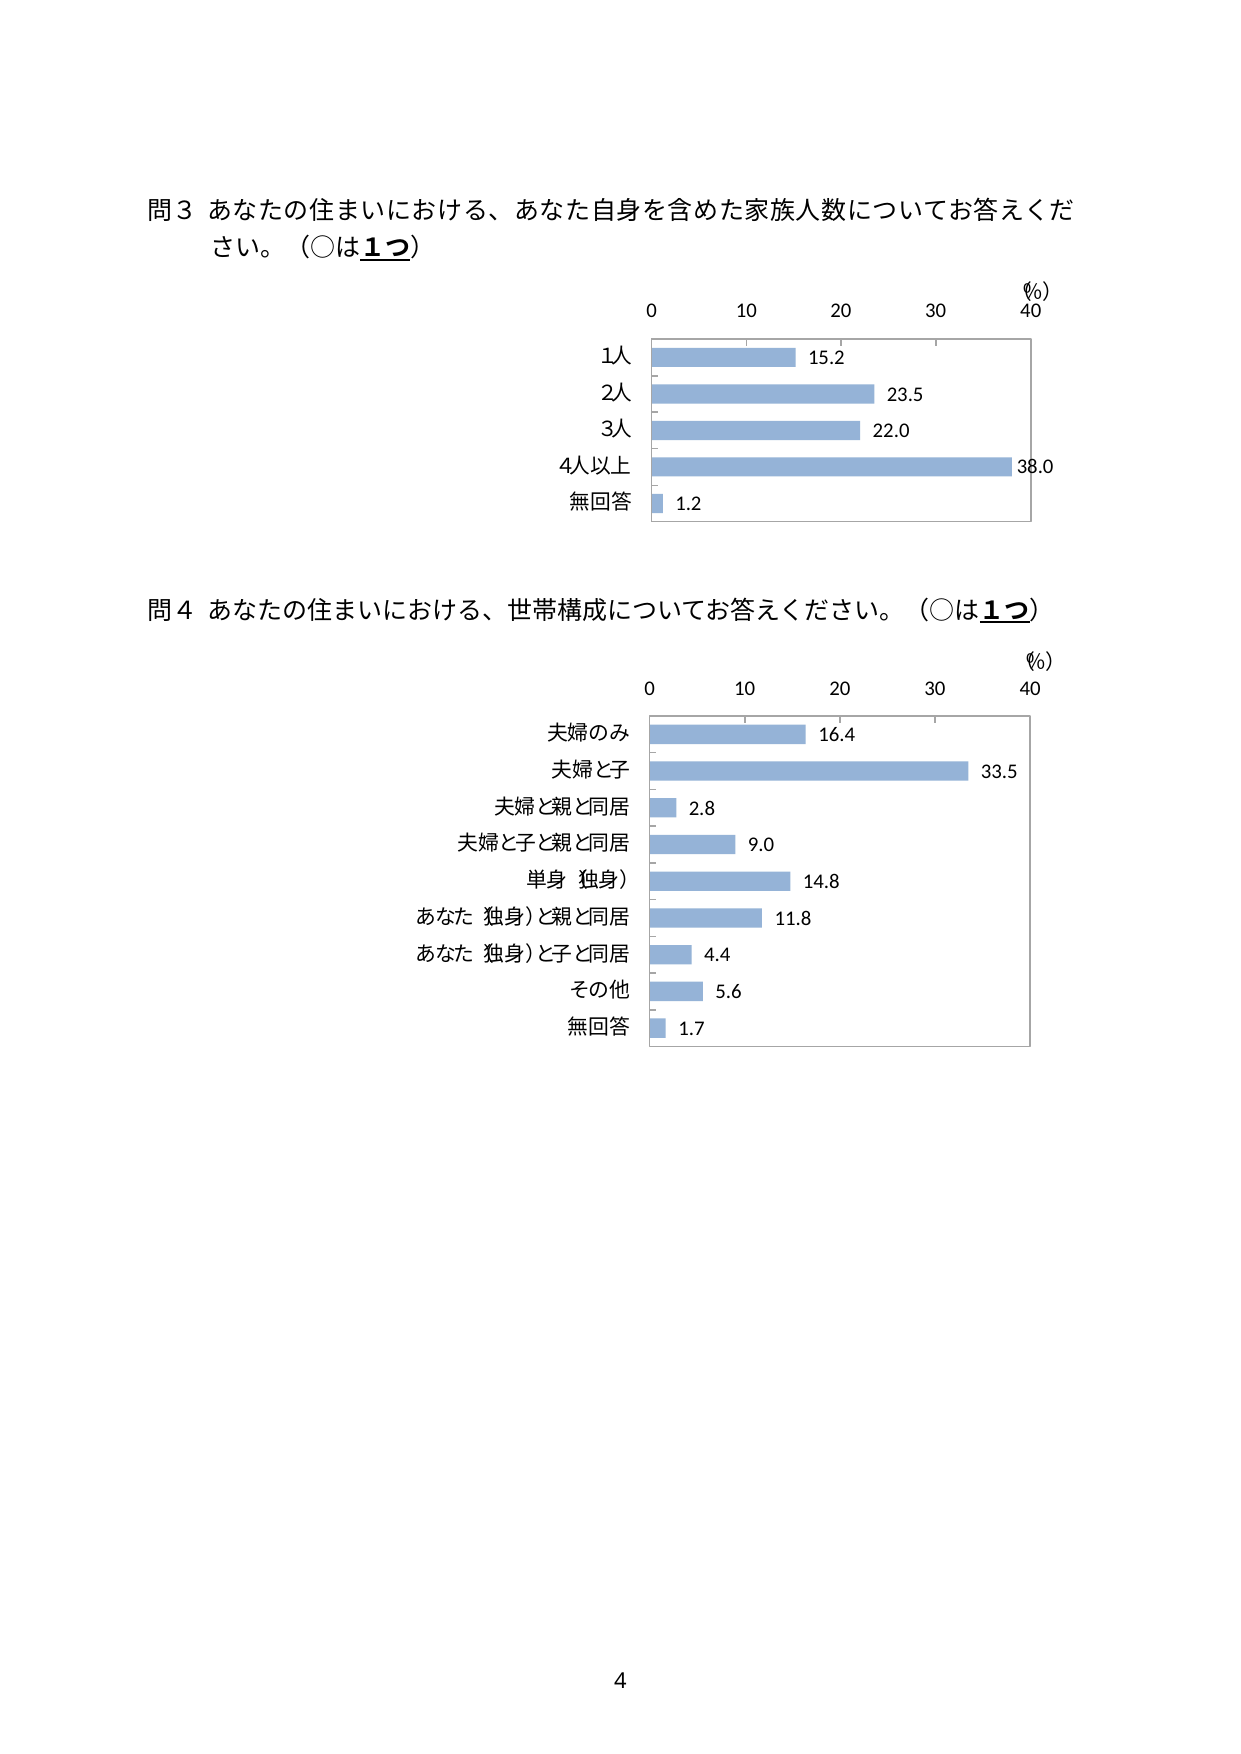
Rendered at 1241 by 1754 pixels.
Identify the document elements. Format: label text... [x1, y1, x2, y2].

subtitle あなたの住まいにおける、世帯構成についてお答えください。（○は１つ） [148, 589, 1078, 627]
subtitle あなたの住まいにおける、あなた自身を含めた家族人数についてお答えください。（○は１つ） [148, 189, 1078, 264]
